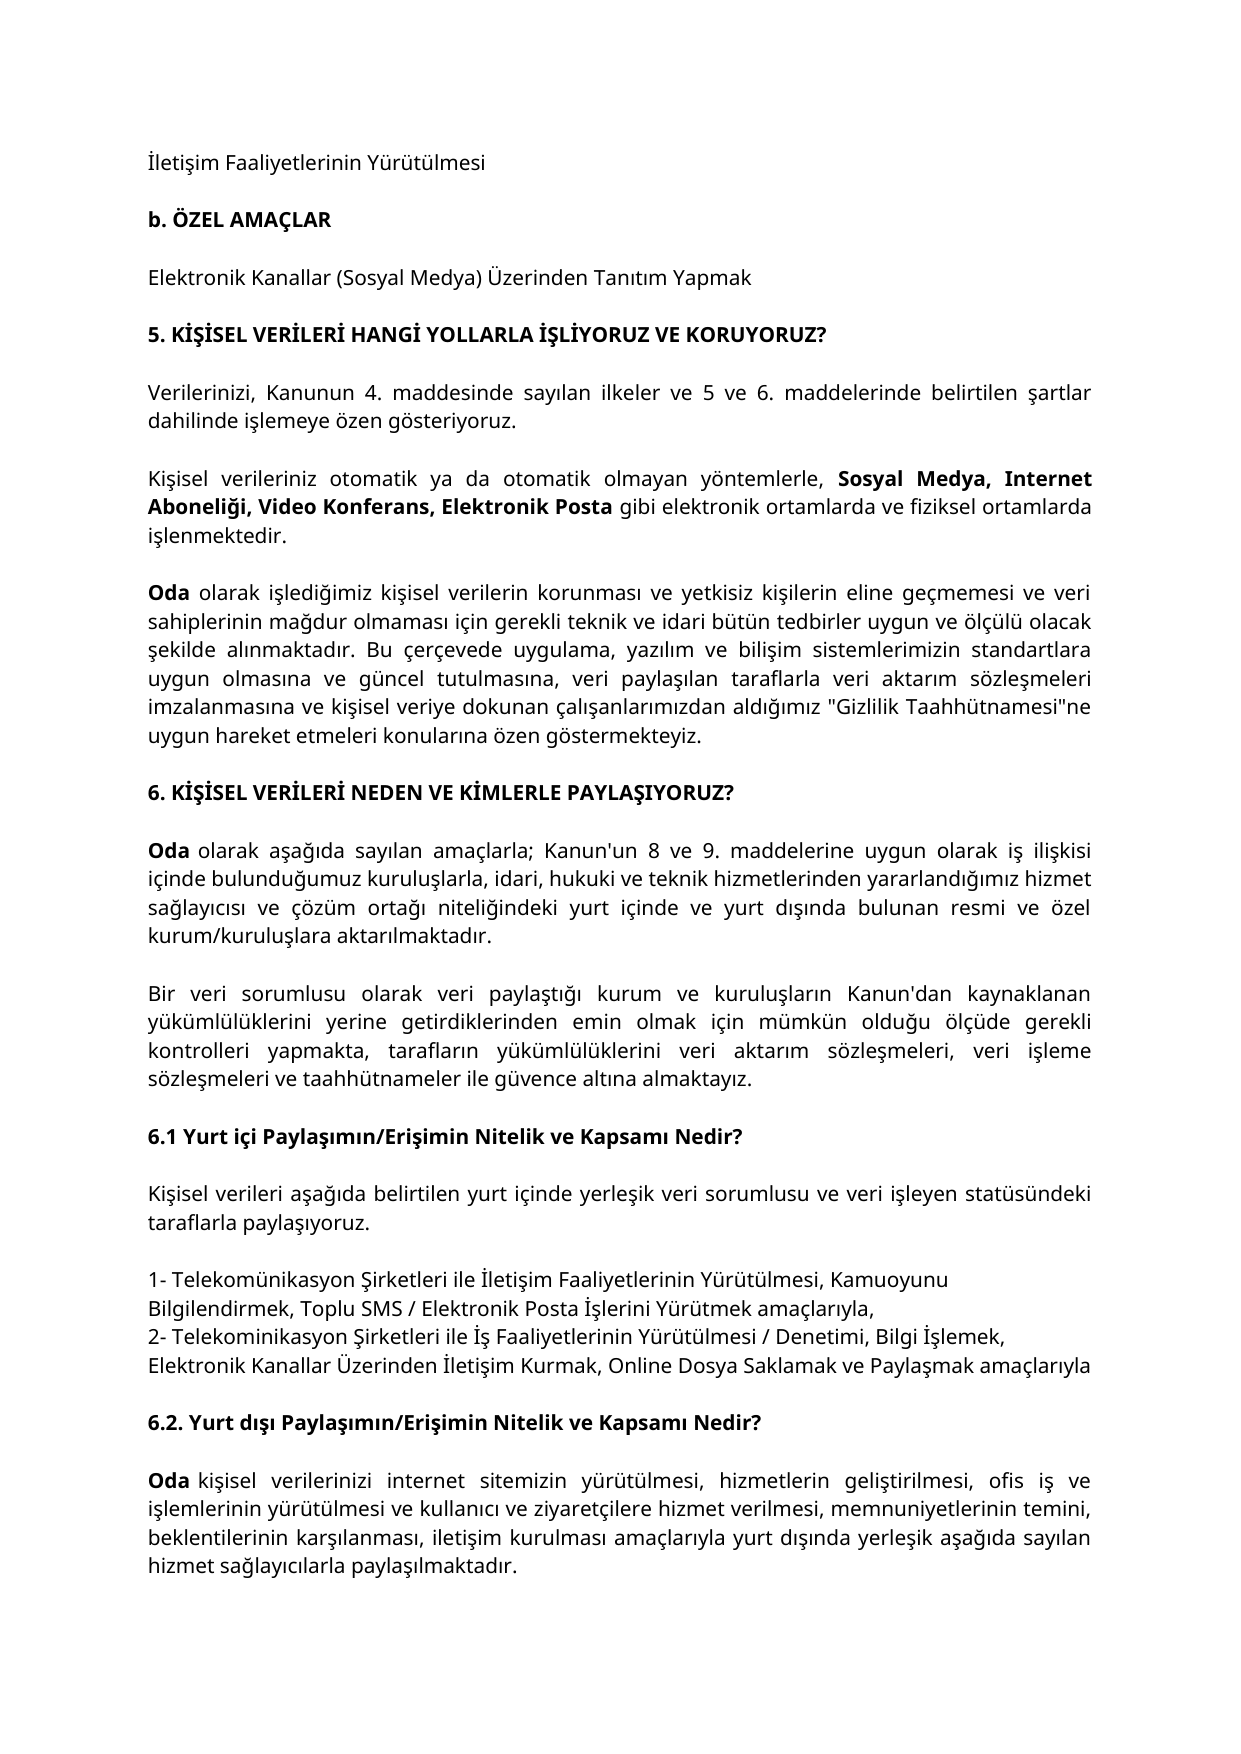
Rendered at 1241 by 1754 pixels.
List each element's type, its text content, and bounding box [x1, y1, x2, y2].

text 6. KİŞİSEL VERİLERİ NEDEN VE KİMLERLE PAYLAŞIYORUZ? [148, 778, 1093, 807]
text Kişisel verileriniz otomatik ya da otomatik olmayan yöntemlerle, Sosyal Medya, Internet Aboneliği, Video Konferans, Elektronik Posta gibi elektronik ortamlarda ve fiziksel ortamlarda işlenmektedir. [148, 464, 1093, 549]
text Oda olarak işlediğimiz kişisel verilerin korunması ve yetkisiz kişilerin eline geçmemesi ve veri sahiplerinin mağdur olmaması için gerekli teknik ve idari bütün tedbirler uygun ve ölçülü olacak şekilde alınmaktadır. Bu çerçevede uygulama, yazılım ve bilişim sistemlerimizin standartlara uygun olmasına ve güncel tutulmasına, veri paylaşılan taraflarla veri aktarım sözleşmeleri imzalanmasına ve kişisel veriye dokunan çalışanlarımızdan aldığımız "Gizlilik Taahhütnamesi"ne uygun hareket etmeleri konularına özen göstermekteyiz. [148, 578, 1093, 749]
text Oda olarak aşağıda sayılan amaçlarla; Kanun'un 8 ve 9. maddelerine uygun olarak iş ilişkisi içinde bulunduğumuz kuruluşlarla, idari, hukuki ve teknik hizmetlerinden yararlandığımız hizmet sağlayıcısı ve çözüm ortağı niteliğindeki yurt içinde ve yurt dışında bulunan resmi ve özel kurum/kuruluşlara aktarılmaktadır. [148, 836, 1093, 950]
text 1- Telekomünikasyon Şirketleri ile İletişim Faaliyetlerinin Yürütülmesi, Kamuoyunu Bilgilendirmek, Toplu SMS / Elektronik Posta İşlerini Yürütmek amaçlarıyla, 2- Telekominikasyon Şirketleri ile İş Faaliyetlerinin Yürütülmesi / Denetimi, Bilgi İşlemek, Elektronik Kanallar Üzerinden İletişim Kurmak, Online Dosya Saklamak ve Paylaşmak amaçlarıyla [148, 1265, 1093, 1379]
text Kişisel verileri aşağıda belirtilen yurt içinde yerleşik veri sorumlusu ve veri işleyen statüsündeki taraflarla paylaşıyoruz. [148, 1179, 1093, 1236]
text Bir veri sorumlusu olarak veri paylaştığı kurum ve kuruluşların Kanun'dan kaynaklanan yükümlülüklerini yerine getirdiklerinden emin olmak için mümkün olduğu ölçüde gerekli kontrolleri yapmakta, tarafların yükümlülüklerini veri aktarım sözleşmeleri, veri işleme sözleşmeleri ve taahhütnameler ile güvence altına almaktayız. [148, 979, 1093, 1093]
text b. ÖZEL AMAÇLAR [148, 205, 1093, 234]
text İletişim Faaliyetlerinin Yürütülmesi [148, 148, 1093, 176]
text Verilerinizi, Kanunun 4. maddesinde sayılan ilkeler ve 5 ve 6. maddelerinde belirtilen şartlar dahilinde işlemeye özen gösteriyoruz. [148, 378, 1093, 435]
text 6.1 Yurt içi Paylaşımın/Erişimin Nitelik ve Kapsamı Nedir? [148, 1122, 1093, 1150]
text Oda kişisel verilerinizi internet sitemizin yürütülmesi, hizmetlerin geliştirilmesi, ofis iş ve işlemlerinin yürütülmesi ve kullanıcı ve ziyaretçilere hizmet verilmesi, memnuniyetlerinin temini, beklentilerinin karşılanması, iletişim kurulması amaçlarıyla yurt dışında yerleşik aşağıda sayılan hizmet sağlayıcılarla paylaşılmaktadır. [148, 1466, 1093, 1580]
text 6.2. Yurt dışı Paylaşımın/Erişimin Nitelik ve Kapsamı Nedir? [148, 1408, 1093, 1437]
text 5. KİŞİSEL VERİLERİ HANGİ YOLLARLA İŞLİYORUZ VE KORUYORUZ? [148, 320, 1093, 349]
text Elektronik Kanallar (Sosyal Medya) Üzerinden Tanıtım Yapmak [148, 263, 1093, 291]
